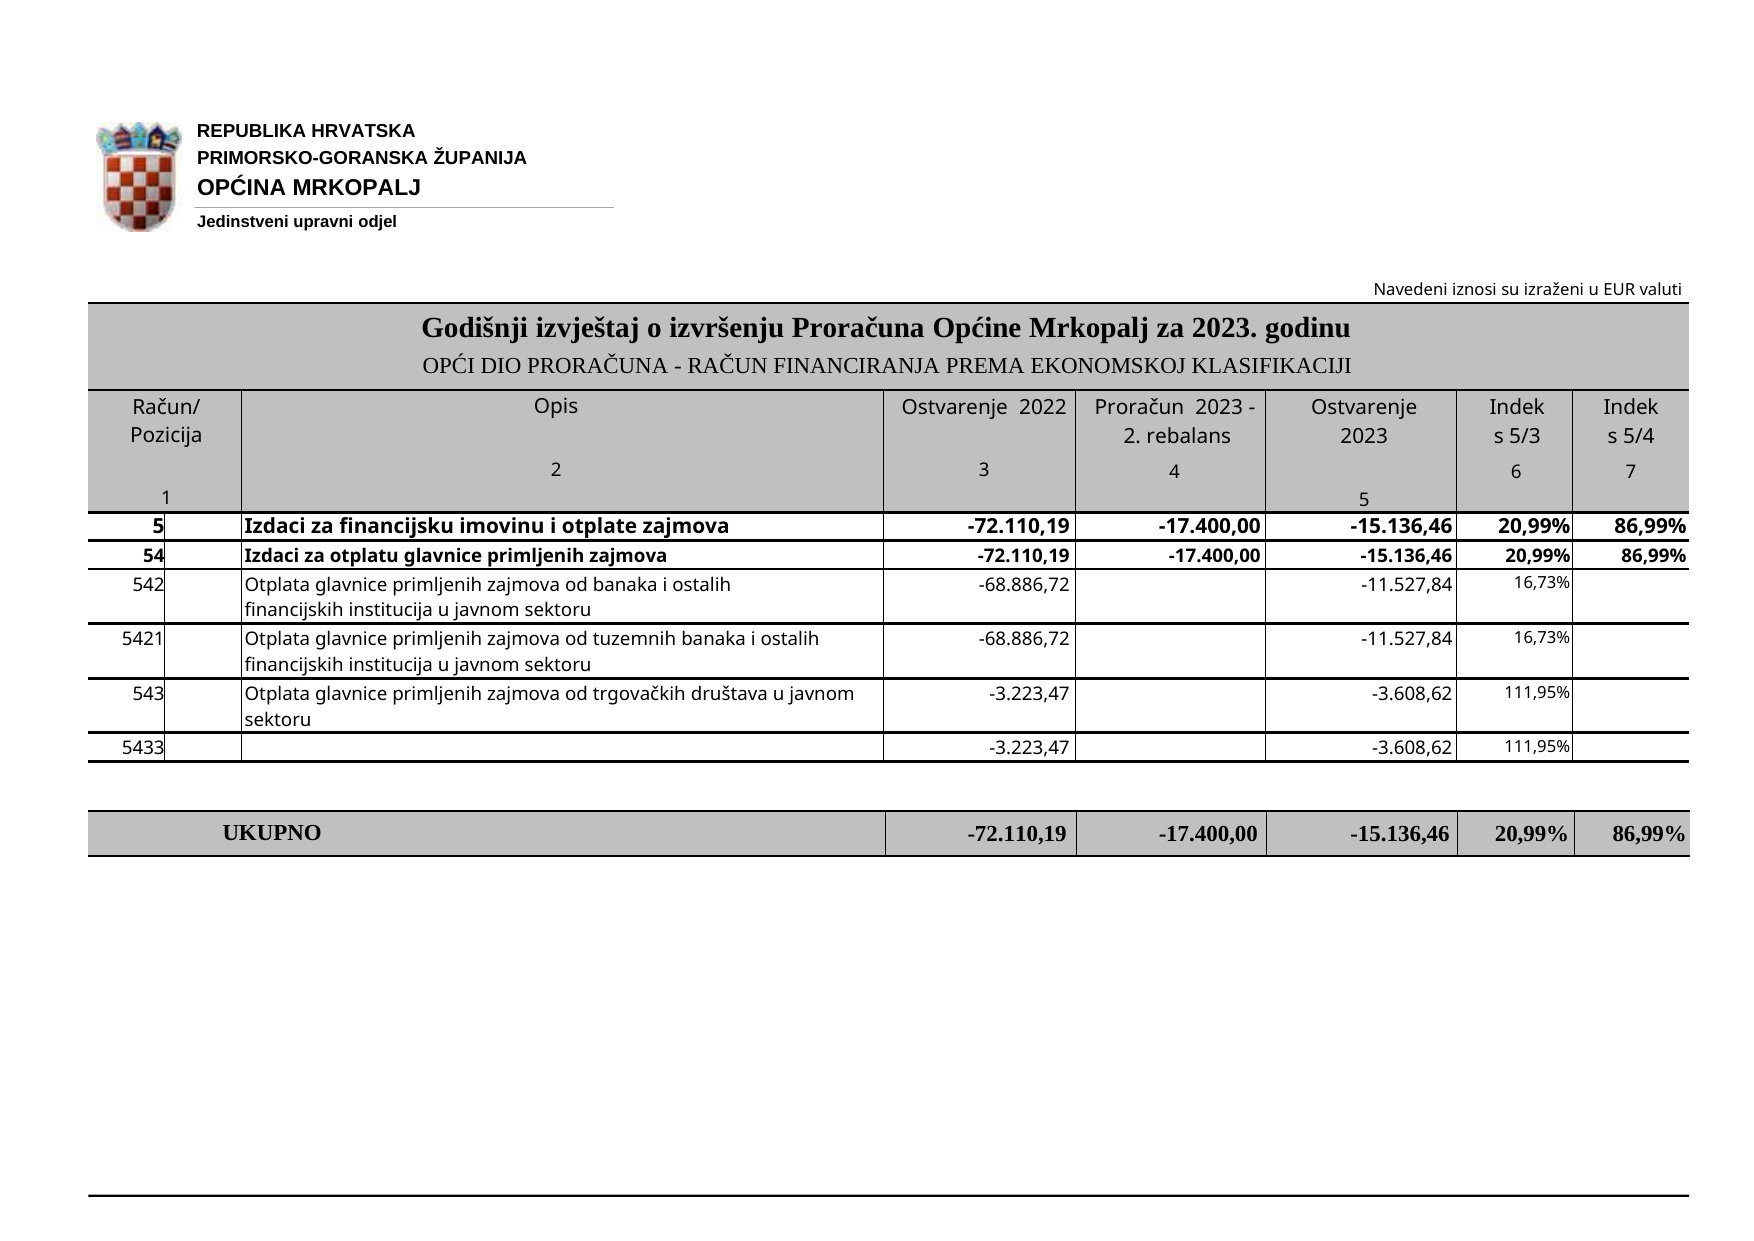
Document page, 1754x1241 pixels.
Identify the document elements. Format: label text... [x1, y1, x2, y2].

table_cell [1573, 734, 1689, 760]
table_header 86,99% [1575, 812, 1690, 855]
table_cell 111,95% [1457, 680, 1572, 731]
table_header UKUPNO [88, 812, 885, 855]
table_cell 543 [88, 680, 164, 731]
table_cell -11.527,84 [1266, 570, 1456, 622]
table_cell Opis 2 [242, 391, 883, 511]
text Jedinstveni upravni odjel [197, 204, 1721, 231]
table_cell [1076, 734, 1265, 760]
table_cell Indeks 5/3 6 [1457, 391, 1572, 511]
text PRIMORSKO-GORANSKA ŽUPANIJA [197, 147, 1721, 169]
table_cell -15.136,46 [1266, 542, 1456, 568]
table_cell [242, 734, 883, 760]
table_cell Otplata glavnice primljenih zajmova od banaka i ostalih financijskih institucija u javnom sektoru [242, 570, 883, 622]
table_header 20,99% [1458, 812, 1574, 855]
table_cell [1076, 625, 1265, 677]
picture [96, 122, 182, 232]
table_cell Ostvarenje 2023 5 [1266, 391, 1456, 511]
table_cell -3.223,47 [884, 680, 1075, 731]
table_header -15.136,46 [1267, 812, 1457, 855]
table_header -72.110,19 [886, 812, 1076, 855]
table_cell -3.608,62 [1266, 680, 1456, 731]
table_cell Otplata glavnice primljenih zajmova od tuzemnih banaka i ostalih financijskih institucija u javnom sektoru [242, 625, 883, 677]
table_cell [1573, 625, 1689, 677]
table_cell -68.886,72 [884, 625, 1075, 677]
table_cell 54 [88, 542, 164, 568]
table_cell -72.110,19 [884, 514, 1075, 539]
table_cell Otplata glavnice primljenih zajmova od trgovačkih društava u javnom sektoru [242, 680, 883, 731]
table_cell Proračun 2023 - 2. rebalans 4 [1076, 391, 1265, 511]
table_cell 5421 [88, 625, 164, 677]
table_cell Ostvarenje 2022 3 [884, 391, 1075, 511]
table_cell [165, 570, 241, 622]
table_cell -17.400,00 [1076, 542, 1265, 568]
table_cell -68.886,72 [884, 570, 1075, 622]
table_cell [1573, 680, 1689, 731]
table_cell 5 [88, 514, 164, 539]
table_cell -17.400,00 [1076, 514, 1265, 539]
text REPUBLIKA HRVATSKA [197, 120, 1721, 142]
subtitle OPĆINA MRKOPALJ [197, 174, 1721, 201]
table_cell [1076, 570, 1265, 622]
table_cell 86,99% [1573, 514, 1689, 539]
table_cell -3.608,62 [1266, 734, 1456, 760]
table_header Godišnji izvještaj o izvršenju Proračuna Općine Mrkopalj za 2023. godinu OPĆI DIO PRORAČUNA - RAČUN FINANCIRANJA PREMA EKONOMSKOJ KLASIFIKACIJI [88, 304, 1689, 389]
table_cell [165, 514, 241, 539]
table_cell [1573, 570, 1689, 622]
table_cell 20,99% [1457, 514, 1572, 539]
table_cell Indeks 5/4 7 [1573, 391, 1689, 511]
text Navedeni iznosi su izraženi u EUR valuti [75, 277, 1682, 300]
table_cell [165, 680, 241, 731]
table_cell [165, 542, 241, 568]
table_cell [1076, 680, 1265, 731]
table_cell Izdaci za financijsku imovinu i otplate zajmova [242, 514, 883, 539]
table_cell Račun/ Pozicija 1 [88, 391, 241, 511]
table_cell 20,99% [1457, 542, 1572, 568]
table_cell 5433 [88, 734, 164, 760]
table_cell 16,73% [1457, 570, 1572, 622]
table_cell 86,99% [1573, 542, 1689, 568]
table_header -17.400,00 [1077, 812, 1266, 855]
table_cell -15.136,46 [1266, 514, 1456, 539]
table_cell -11.527,84 [1266, 625, 1456, 677]
table_cell 16,73% [1457, 625, 1572, 677]
table_cell -72.110,19 [884, 542, 1075, 568]
table_cell 542 [88, 570, 164, 622]
table_cell 111,95% [1457, 734, 1572, 760]
table_cell [165, 625, 241, 677]
table_cell Izdaci za otplatu glavnice primljenih zajmova [242, 542, 883, 568]
table_cell -3.223,47 [884, 734, 1075, 760]
table_cell [165, 734, 241, 760]
